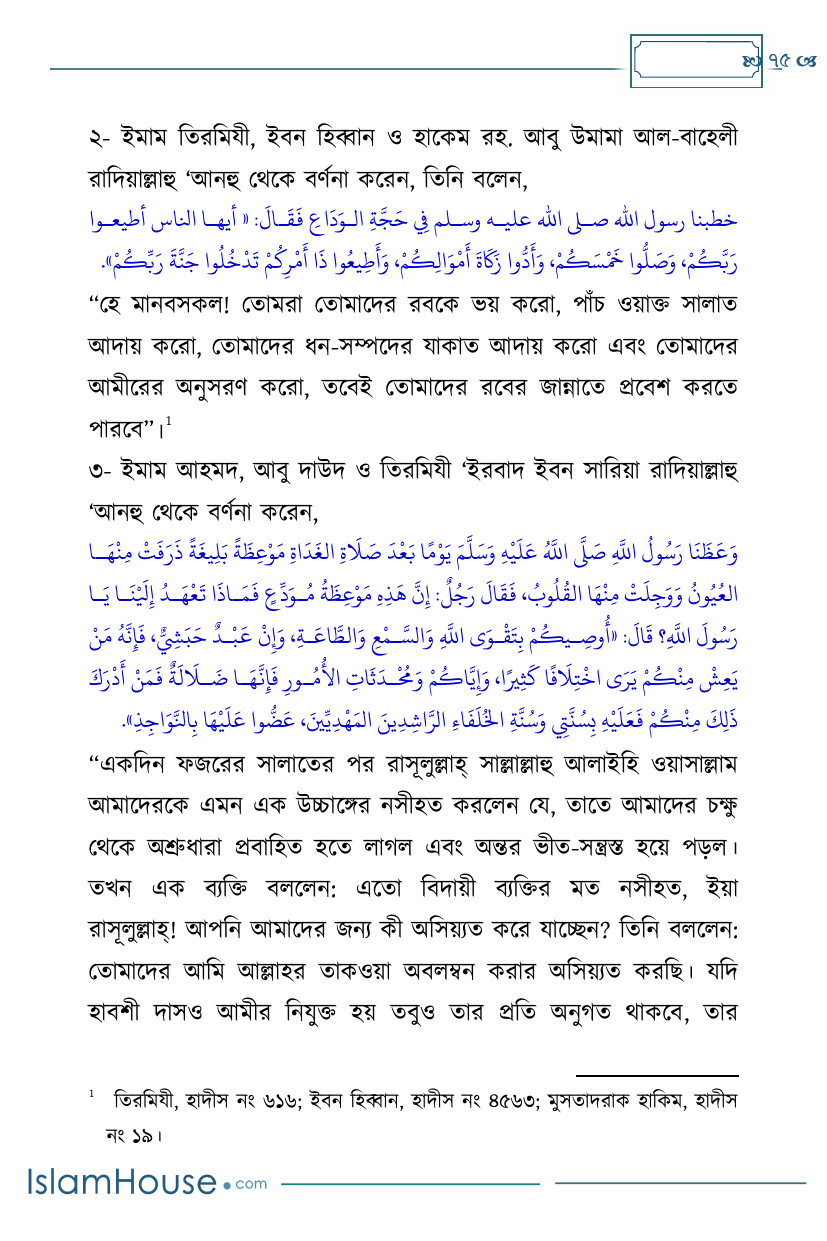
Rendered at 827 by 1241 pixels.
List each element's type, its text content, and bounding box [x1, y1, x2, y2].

picture [20, 1163, 541, 1201]
text ৩- ইমাম আহমদ, আবু দাউদ ও তিরমিযী ‘ইরবাদ ইবন সারিয়া রাদিয়াল্লাহু ‘আনহু থেকে বর্ণনা করেন, [89, 448, 738, 531]
text خطبنا رسول الله صلى الله عليه وسلم فِي حَجَّةِ الوَدَاعِ فَقَالَ: « أيها الناس أطيعوا رَبَّكُمْ، وَصَلُّوا خَمْسَكُمْ، وَأَدُّوا زَكَاةَ أَمْوَالِكُمْ، وَأَطِيعُوا ذَا أَمْرِكُمْ تَدْخُلُوا جَنَّةَ رَبِّكُمْ». [89, 198, 738, 282]
text ২- ইমাম তিরমিযী, ইবন হিব্বান ও হাকেম রহ. আবু উমামা আল-বাহেলী রাদিয়াল্লাহু ‘আনহু থেকে বর্ণনা করেন, তিনি বলেন, [89, 115, 738, 198]
text “হে মানবসকল! তোমরা তোমাদের রবকে ভয় করো, পাঁচ ওয়াক্ত সালাত আদায় করো, তোমাদের ধন-সম্পদের যাকাত আদায় করো এবং তোমাদের আমীরের অনুসরণ করো, তবেই তোমাদের রবের জান্নাতে প্রবেশ করতে পারবে”। [89, 282, 738, 448]
picture [548, 1162, 807, 1200]
text وَعَظَنَا رَسُولُ اللَّهِ صَلَّى اللَّهُ عَلَيْهِ وَسَلَّمَ يَوْمًا بَعْدَ صَلَاةِ الغَدَاةِ مَوْعِظَةً بَلِيغَةً ذَرَفَتْ مِنْهَا العُيُونُ وَوَجِلَتْ مِنْهَا القُلُوبُ، فَقَالَ رَجُلٌ: إِنَّ هَذِهِ مَوْعِظَةُ مُوَدِّعٍ فَمَاذَا تَعْهَدُ إِلَيْنَا يَا رَسُولَ اللَّهِ؟ قَالَ: «أُوصِيكُمْ بِتَقْوَى اللَّهِ وَالسَّمْعِ وَالطَّاعَةِ، وَإِنْ عَبْدٌ حَبَشِيٌّ، فَإِنَّهُ مَنْ يَعِشْ مِنْكُمْ يَرَى اخْتِلَافًا كَثِيرًا، وَإِيَّاكُمْ وَمُحْدَثَاتِ الأُمُورِ فَإِنَّهَا ضَلَالَةٌ فَمَنْ أَدْرَكَ ذَلِكَ مِنْكُمْ فَعَلَيْهِ بِسُنَّتِي وَسُنَّةِ الخُلَفَاءِ الرَّاشِدِينَ المَهْدِيِّينَ، عَضُّوا عَلَيْهَا بِالنَّوَاجِذِ». [89, 531, 738, 742]
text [89, 742, 738, 1032]
